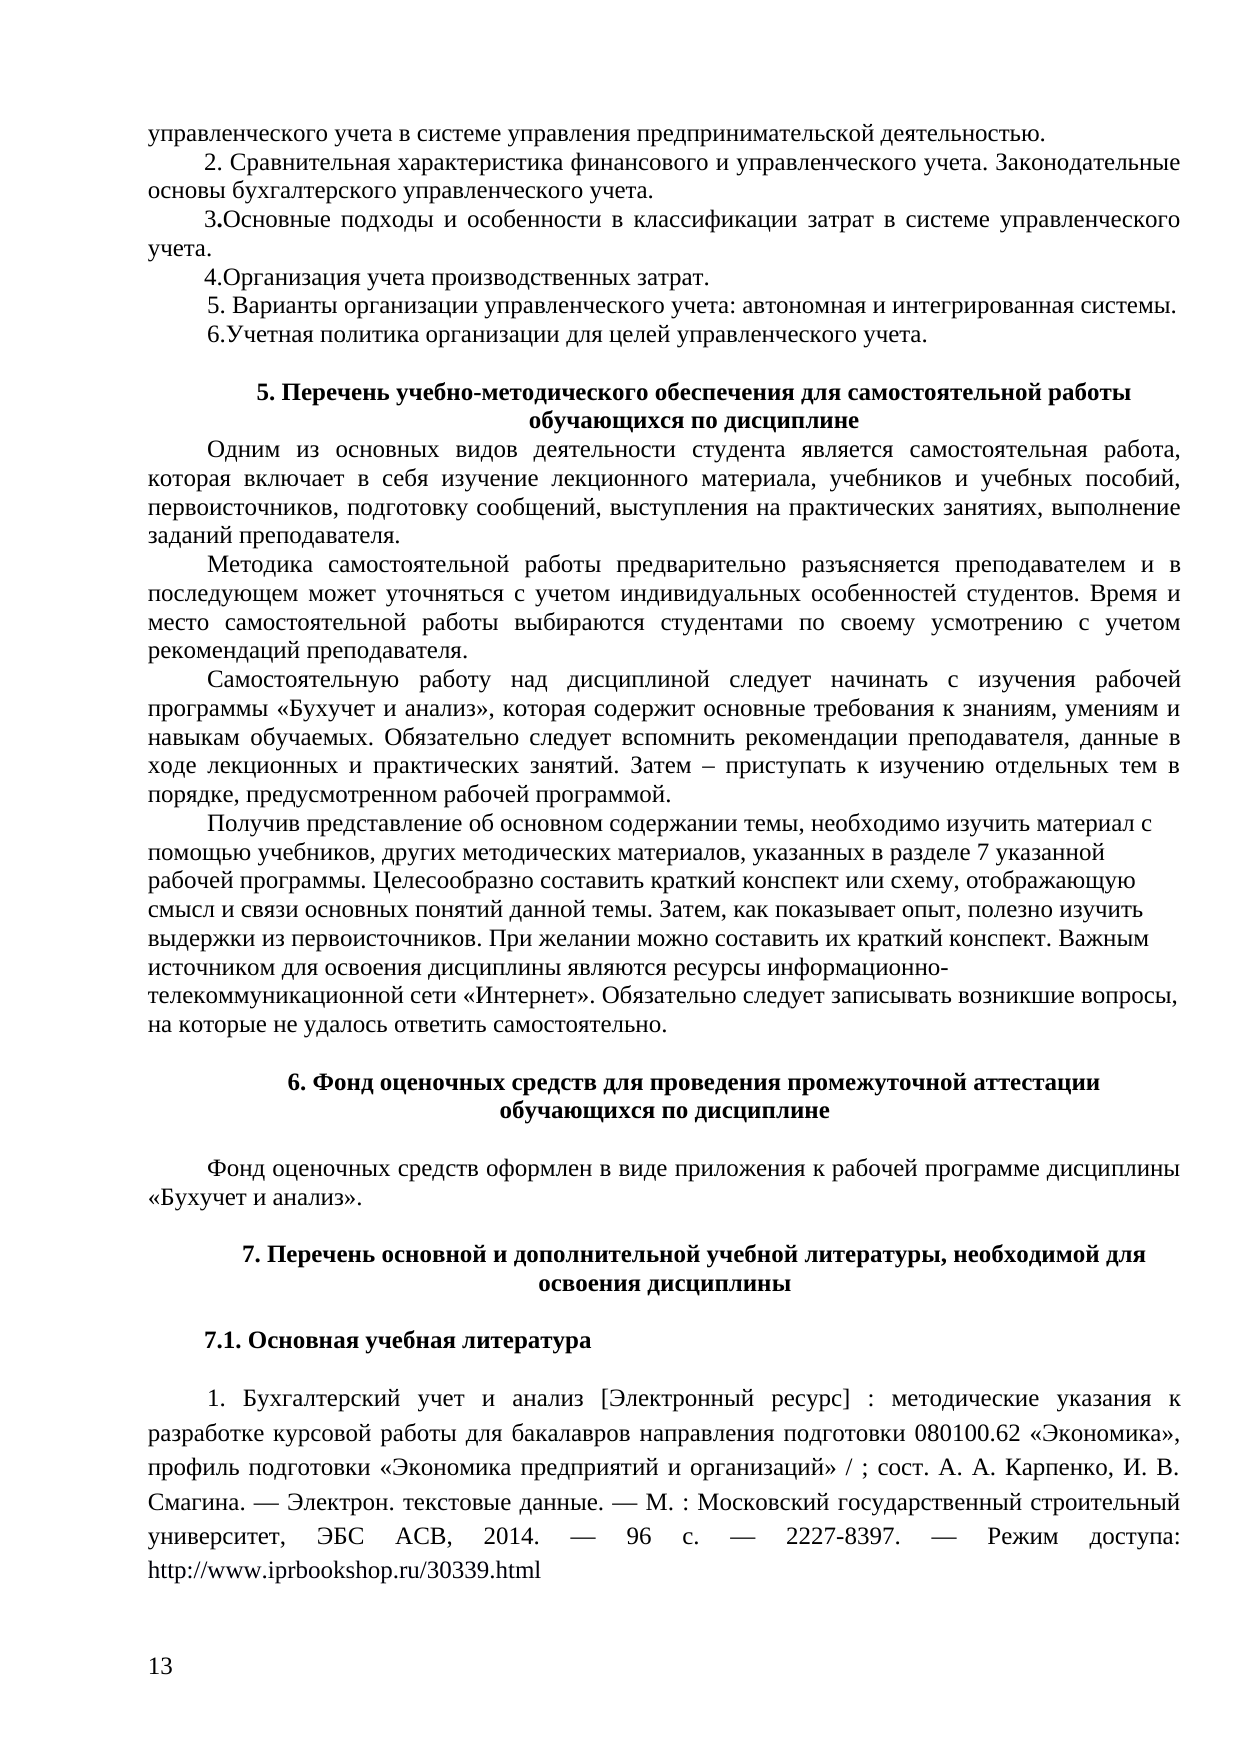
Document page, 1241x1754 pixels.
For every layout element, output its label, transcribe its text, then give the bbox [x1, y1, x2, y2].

text Получив представление об основном содержании темы, необходимо изучить материал с помощью учебников, других методических материалов, указанных в разделе 7 указанной рабочей программы. Целесообразно составить краткий конспект или схему, отображающую смысл и связи основных понятий данной темы. Затем, как показывает опыт, полезно изучить выдержки из первоисточников. При желании можно составить их краткий конспект. Важным источником для освоения дисциплины являются ресурсы информационно-телекоммуникационной сети «Интернет». Обязательно следует записывать возникшие вопросы, на которые не удалось ответить самостоятельно. [148, 808, 1182, 1038]
text 3.Основные подходы и особенности в классификации затрат в системе управленческого учета. [148, 204, 1181, 262]
text 2. Сравнительная характеристика финансового и управленческого учета. Законодательные основы бухгалтерского управленческого учета. [148, 147, 1181, 204]
text 4.Организация учета производственных затрат. [148, 262, 1181, 291]
text Одним из основных видов деятельности студента является самостоятельная работа, которая включает в себя изучение лекционного материала, учебников и учебных пособий, первоисточников, подготовку сообщений, выступления на практических занятиях, выполнение заданий преподавателя. [148, 434, 1182, 549]
text 7.1. Основная учебная литература [148, 1326, 1181, 1354]
text 1. Бухгалтерский учет и анализ [Электронный ресурс] : методические указания к разработке курсовой работы для бакалавров направления подготовки 080100.62 «Экономика», профиль подготовки «Экономика предприятий и организаций» / ; сост. А. А. Карпенко, И. В. Смагина. — Электрон. текстовые данные. — М. : Московский государственный строительный университет, ЭБС АСВ, 2014. — 96 c. — 2227-8397. — Режим доступа: http://www.iprbookshop.ru/30339.html [148, 1383, 1181, 1584]
text 5. Варианты организации управленческого учета: автономная и интегрированная системы. [148, 291, 1181, 319]
text Фонд оценочных средств оформлен в виде приложения к рабочей программе дисциплины «Бухучет и анализ». [148, 1153, 1182, 1211]
text Самостоятельную работу над дисциплиной следует начинать с изучения рабочей программы «Бухучет и анализ», которая содержит основные требования к знаниям, умениям и навыкам обучаемых. Обязательно следует вспомнить рекомендации преподавателя, данные в ходе лекционных и практических занятий. Затем – приступать к изучению отдельных тем в порядке, предусмотренном рабочей программой. [148, 664, 1182, 808]
text 6. Фонд оценочных средств для проведения промежуточной аттестации обучающихся по дисциплине [148, 1067, 1181, 1124]
text Методика самостоятельной работы предварительно разъясняется преподавателем и в последующем может уточняться с учетом индивидуальных особенностей студентов. Время и место самостоятельной работы выбираются студентами по своему усмотрению с учетом рекомендаций преподавателя. [148, 549, 1182, 664]
text 7. Перечень основной и дополнительной учебной литературы, необходимой для освоения дисциплины [148, 1239, 1181, 1297]
text 5. Перечень учебно-методического обеспечения для самостоятельной работы обучающихся по дисциплине [207, 377, 1181, 434]
text 6.Учетная политика организации для целей управленческого учета. [148, 319, 1181, 348]
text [148, 118, 1181, 147]
